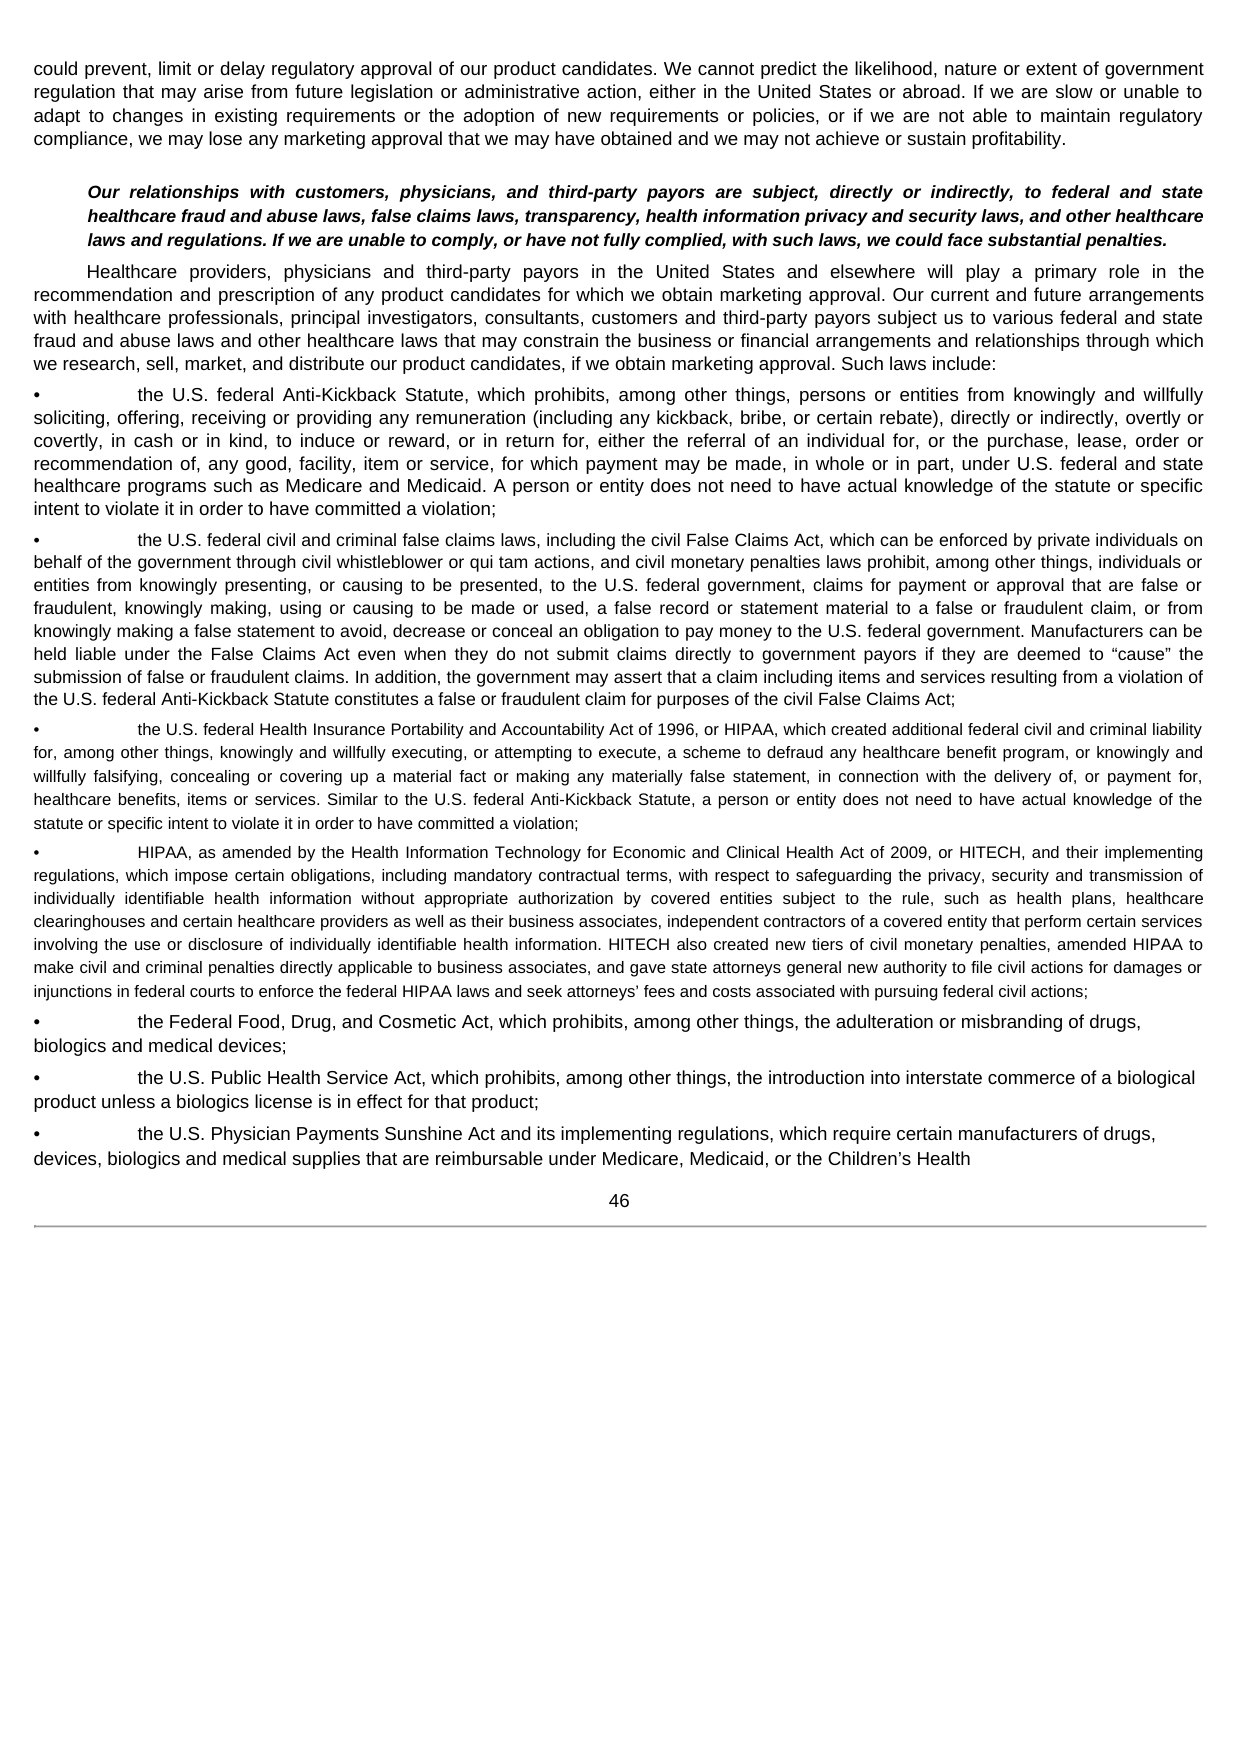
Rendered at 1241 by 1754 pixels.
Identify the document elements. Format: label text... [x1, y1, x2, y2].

list the U.S. federal Health Insurance Portability and Accountability Act of 1996, or HIPAA, which created additional federal civil and criminal liability for, among other things, knowingly and willfully executing, or attempting to execute, a scheme to defraud any healthcare benefit program, or knowingly and willfully falsifying, concealing or covering up a material fact or making any materially false statement, in connection with the delivery of, or payment for, healthcare benefits, items or services. Similar to the U.S. federal Anti-Kickback Statute, a person or entity does not need to have actual knowledge of the statute or specific intent to violate it in order to have committed a violation; [33, 719, 1205, 833]
text Healthcare providers, physicians and third-party payors in the United States and elsewhere will play a primary role in the recommendation and prescription of any product candidates for which we obtain marketing approval. Our current and future arrangements with healthcare professionals, principal investigators, consultants, customers and third-party payors subject us to various federal and state fraud and abuse laws and other healthcare laws that may constrain the business or financial arrangements and relationships through which we research, sell, market, and distribute our product candidates, if we obtain marketing approval. Such laws include: [33, 260, 1205, 374]
list the U.S. federal civil and criminal false claims laws, including the civil False Claims Act, which can be enforced by private individuals on behalf of the government through civil whistleblower or qui tam actions, and civil monetary penalties laws prohibit, among other things, individuals or entities from knowingly presenting, or causing to be presented, to the U.S. federal government, claims for payment or approval that are false or fraudulent, knowingly making, using or causing to be made or used, a false record or statement material to a false or fraudulent claim, or from knowingly making a false statement to avoid, decrease or conceal an obligation to pay money to the U.S. federal government. Manufacturers can be held liable under the False Claims Act even when they do not submit claims directly to government payors if they are deemed to “cause” the submission of false or fraudulent claims. In addition, the government may assert that a claim including items and services resulting from a violation of the U.S. federal Anti-Kickback Statute constitutes a false or fraudulent claim for purposes of the civil False Claims Act; [33, 529, 1205, 709]
list HIPAA, as amended by the Health Information Technology for Economic and Clinical Health Act of 2009, or HITECH, and their implementing regulations, which impose certain obligations, including mandatory contractual terms, with respect to safeguarding the privacy, security and transmission of individually identifiable health information without appropriate authorization by covered entities subject to the rule, such as health plans, healthcare clearinghouses and certain healthcare providers as well as their business associates, independent contractors of a covered entity that perform certain services involving the use or disclosure of individually identifiable health information. HITECH also created new tiers of civil monetary penalties, amended HIPAA to make civil and criminal penalties directly applicable to business associates, and gave state attorneys general new authority to file civil actions for damages or injunctions in federal courts to enforce the federal HIPAA laws and seek attorneys’ fees and costs associated with pursuing federal civil actions; [33, 843, 1205, 1001]
text 46 [33, 1190, 1205, 1211]
list the U.S. Public Health Service Act, which prohibits, among other things, the introduction into interstate commerce of a biological product unless a biologics license is in effect for that product; [33, 1067, 1205, 1113]
list the Federal Food, Drug, and Cosmetic Act, which prohibits, among other things, the adulteration or misbranding of drugs, biologics and medical devices; [33, 1011, 1205, 1057]
text could prevent, limit or delay regulatory approval of our product candidates. We cannot predict the likelihood, nature or extent of government regulation that may arise from future legislation or administrative action, either in the United States or abroad. If we are slow or unable to adapt to changes in existing requirements or the adoption of new requirements or policies, or if we are not able to maintain regulatory compliance, we may lose any marketing approval that we may have obtained and we may not achieve or sustain profitability. [33, 58, 1205, 149]
list the U.S. Physician Payments Sunshine Act and its implementing regulations, which require certain manufacturers of drugs, devices, biologics and medical supplies that are reimbursable under Medicare, Medicaid, or the Children’s Health [33, 1123, 1205, 1169]
list the U.S. federal Anti-Kickback Statute, which prohibits, among other things, persons or entities from knowingly and willfully soliciting, offering, receiving or providing any remuneration (including any kickback, bribe, or certain rebate), directly or indirectly, overtly or covertly, in cash or in kind, to induce or reward, or in return for, either the referral of an individual for, or the purchase, lease, order or recommendation of, any good, facility, item or service, for which payment may be made, in whole or in part, under U.S. federal and state healthcare programs such as Medicare and Medicaid. A person or entity does not need to have actual knowledge of the statute or specific intent to violate it in order to have committed a violation; [33, 384, 1205, 519]
text Our relationships with customers, physicians, and third-party payors are subject, directly or indirectly, to federal and state healthcare fraud and abuse laws, false claims laws, transparency, health information privacy and security laws, and other healthcare laws and regulations. If we are unable to comply, or have not fully complied, with such laws, we could face substantial penalties. [87, 182, 1205, 251]
